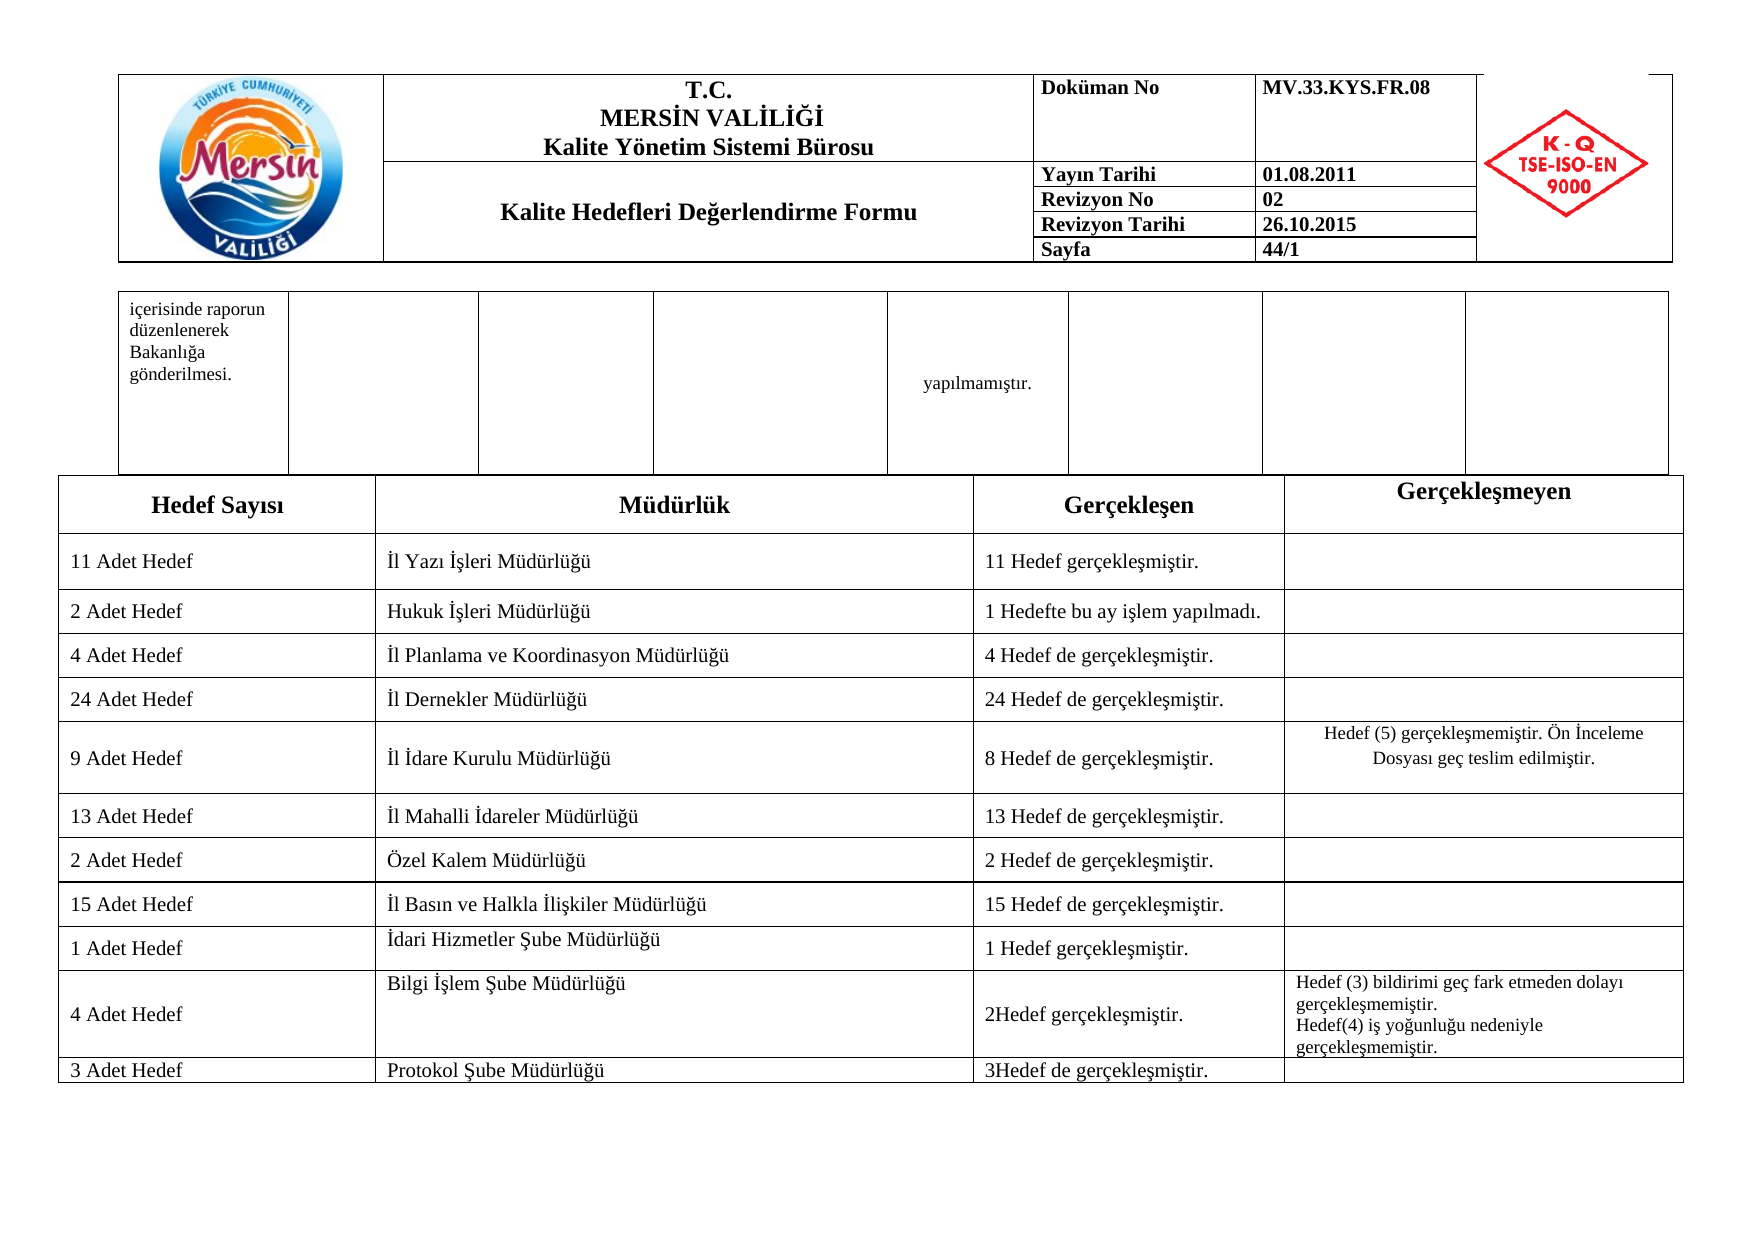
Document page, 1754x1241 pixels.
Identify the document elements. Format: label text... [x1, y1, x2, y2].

table_cell 1 Adet Hedef [59, 927, 375, 970]
table_cell [1285, 590, 1683, 633]
table_cell 4 Adet Hedef [59, 634, 375, 677]
table_cell [1285, 838, 1683, 881]
table_cell 2 Hedef de gerçekleşmiştir. [974, 838, 1284, 881]
table_cell 15 Adet Hedef [59, 883, 375, 926]
table_cell [1285, 678, 1683, 721]
table_cell 24 Hedef de gerçekleşmiştir. [974, 678, 1284, 721]
table_cell 15 Hedef de gerçekleşmiştir. [974, 883, 1284, 926]
table_cell [1285, 1058, 1683, 1082]
table_cell 11 Adet Hedef [59, 534, 375, 588]
table_cell [1285, 883, 1683, 926]
table_cell 13 Adet Hedef [59, 794, 375, 837]
table_cell 8 Hedef de gerçekleşmiştir. [974, 722, 1284, 793]
table_cell 4 Adet Hedef [59, 971, 375, 1057]
table_cell 3Hedef de gerçekleşmiştir. [974, 1058, 1284, 1082]
table_cell - [654, 292, 887, 474]
table_cell Özel Kalem Müdürlüğü [376, 838, 973, 881]
table_cell [1285, 534, 1683, 588]
table_cell [1285, 794, 1683, 837]
table_cell [1069, 292, 1262, 474]
table_cell Bilgi İşlem Şube Müdürlüğü [376, 971, 973, 1057]
table_cell [479, 292, 653, 474]
table_cell [1285, 927, 1683, 970]
table_cell 2Hedef gerçekleşmiştir. [974, 971, 1284, 1057]
table_cell 1 Hedefte bu ay işlem yapılmadı. [974, 590, 1284, 633]
table_cell 2 Adet Hedef [59, 838, 375, 881]
table_cell Hedef (3) bildirimi geç fark etmeden dolayı gerçekleşmemiştir. Hedef(4) iş yoğunluğu nedeniyle gerçekleşmemiştir. [1285, 971, 1683, 1057]
table_cell Dönem raporları Temmuz ve Ocak aylarında gönderildiğinden herhangi bir işlem yapılmamıştır. [888, 292, 1068, 474]
table_cell Protokol Şube Müdürlüğü [376, 1058, 973, 1082]
table_cell [1263, 292, 1465, 474]
table_header Gerçekleşen [974, 476, 1284, 533]
table_cell İl Dernekler Müdürlüğü [376, 678, 973, 721]
table_cell İl Yazı İşleri Müdürlüğü [376, 534, 973, 588]
table_cell 2-İç Göç Özel Uygulama Planı ile ilgili kurumlardan gelen bilgilerden sonra 5 iş günü içerisinde raporun düzenlenerek Bakanlığa gönderilmesi. [119, 292, 288, 474]
table_header Gerçekleşmeyen [1285, 476, 1683, 533]
table_header Hedef Sayısı [59, 476, 375, 533]
table_cell 4 Hedef de gerçekleşmiştir. [974, 634, 1284, 677]
table_cell Hukuk İşleri Müdürlüğü [376, 590, 973, 633]
table_cell 13 Hedef de gerçekleşmiştir. [974, 794, 1284, 837]
table_cell İdari Hizmetler Şube Müdürlüğü [376, 927, 973, 970]
table_cell 2 Adet Hedef [59, 590, 375, 633]
table_cell 3 Adet Hedef [59, 1058, 375, 1082]
picture [159, 76, 343, 260]
table_cell İl Planlama ve Koordinasyon Müdürlüğü [376, 634, 973, 677]
table_cell İl Mahalli İdareler Müdürlüğü [376, 794, 973, 837]
table_header Müdürlük [376, 476, 973, 533]
table_cell 1 Hedef gerçekleşmiştir. [974, 927, 1284, 970]
table_cell “ [289, 292, 478, 474]
table_cell Hedef (5) gerçekleşmemiştir. Ön İnceleme Dosyası geç teslim edilmiştir. [1285, 722, 1683, 793]
table_cell 11 Hedef gerçekleşmiştir. [974, 534, 1284, 588]
table_cell İl Basın ve Halkla İlişkiler Müdürlüğü [376, 883, 973, 926]
picture [1483, 74, 1649, 253]
table_cell 9 Adet Hedef [59, 722, 375, 793]
table_cell 24 Adet Hedef [59, 678, 375, 721]
table_cell [1285, 634, 1683, 677]
table_cell [1466, 292, 1668, 474]
table_cell İl İdare Kurulu Müdürlüğü [376, 722, 973, 793]
